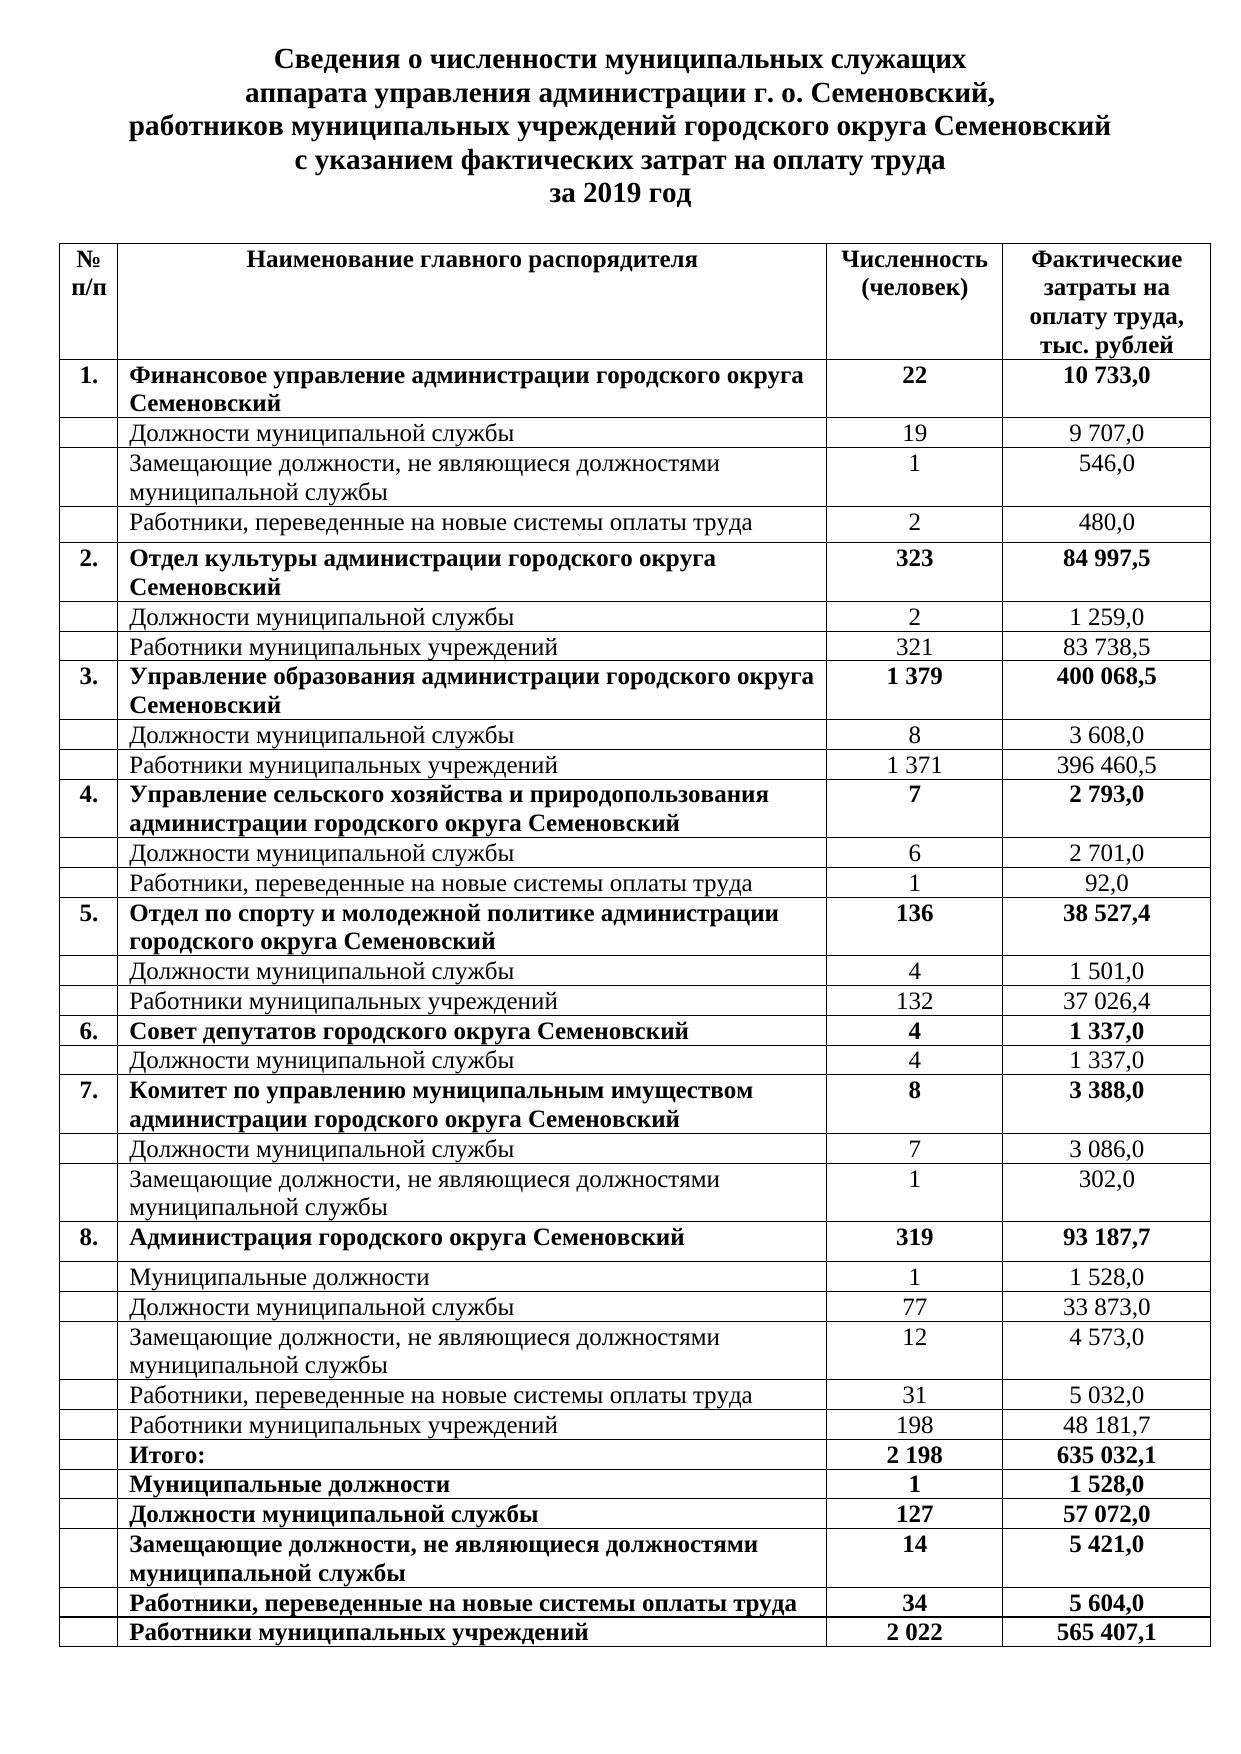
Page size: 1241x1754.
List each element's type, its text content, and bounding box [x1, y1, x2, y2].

table_cell 1 528,0 [1003, 1470, 1210, 1498]
table_cell 635 032,1 [1003, 1440, 1210, 1468]
table_cell 3. [60, 661, 117, 719]
table_cell [60, 1499, 117, 1528]
table_cell 93 187,7 [1003, 1222, 1210, 1261]
table_cell 546,0 [1003, 448, 1210, 506]
table_cell Замещающие должности, не являющиеся должностями муниципальной службы [118, 1164, 826, 1221]
table_cell 2 198 [827, 1440, 1002, 1468]
table_cell Должности муниципальной службы [118, 418, 826, 447]
table_cell [60, 868, 117, 897]
table_cell Работники муниципальных учреждений [118, 632, 826, 660]
table_cell 1 [827, 868, 1002, 897]
table_cell Муниципальные должности [118, 1470, 826, 1498]
table_cell 323 [827, 543, 1002, 601]
table_cell 1 [827, 1262, 1002, 1291]
table_cell 6 [827, 838, 1002, 867]
table_cell 1 337,0 [1003, 1016, 1210, 1044]
text с указанием фактических затрат на оплату труда [59, 142, 1181, 176]
table_cell [60, 750, 117, 778]
table_cell 33 873,0 [1003, 1292, 1210, 1321]
table_cell 400 068,5 [1003, 661, 1210, 719]
table_cell Работники муниципальных учреждений [118, 750, 826, 778]
table_cell 7. [60, 1075, 117, 1133]
table_cell 1 379 [827, 661, 1002, 719]
table_cell Должности муниципальной службы [118, 1292, 826, 1321]
table_cell Работники, переведенные на новые системы оплаты труда [118, 1380, 826, 1409]
table_cell 1. [60, 360, 117, 417]
table_cell 1 337,0 [1003, 1046, 1210, 1074]
table_cell 37 026,4 [1003, 986, 1210, 1015]
table_cell Должности муниципальной службы [118, 838, 826, 867]
table_cell Управление сельского хозяйства и природопользования администрации городского округа Семеновский [118, 780, 826, 837]
table_cell 10 733,0 [1003, 360, 1210, 417]
table_cell Замещающие должности, не являющиеся должностями муниципальной службы [118, 1322, 826, 1379]
table_header № п/п [60, 244, 117, 359]
table_cell [60, 986, 117, 1015]
table_cell Администрация городского округа Семеновский [118, 1222, 826, 1261]
table_cell 480,0 [1003, 507, 1210, 542]
text работников муниципальных учреждений городского округа Семеновский [59, 108, 1181, 142]
table_cell 1 [827, 1470, 1002, 1498]
table_cell 8 [827, 720, 1002, 749]
table_cell Финансовое управление администрации городского округа Семеновский [118, 360, 826, 417]
table_cell 4 [827, 1016, 1002, 1044]
table_cell 83 738,5 [1003, 632, 1210, 660]
table_cell 22 [827, 360, 1002, 417]
table_cell 198 [827, 1410, 1002, 1439]
table_cell Совет депутатов городского округа Семеновский [118, 1016, 826, 1044]
table_cell 31 [827, 1380, 1002, 1409]
table_cell Комитет по управлению муниципальным имуществом администрации городского округа Семеновский [118, 1075, 826, 1133]
table_cell 14 [827, 1529, 1002, 1587]
table_cell 5 032,0 [1003, 1380, 1210, 1409]
table_cell [60, 1380, 117, 1409]
table_cell Замещающие должности, не являющиеся должностями муниципальной службы [118, 1529, 826, 1587]
table_cell [60, 838, 117, 867]
table_cell [60, 1262, 117, 1291]
table_cell [60, 1588, 117, 1616]
table_cell [60, 1440, 117, 1468]
table_cell 565 407,1 [1003, 1618, 1210, 1646]
table_cell 3 388,0 [1003, 1075, 1210, 1133]
table_cell 77 [827, 1292, 1002, 1321]
table_cell 2 793,0 [1003, 780, 1210, 837]
table_cell 2 701,0 [1003, 838, 1210, 867]
text аппарата управления администрации г. о. Семеновский, [59, 75, 1181, 108]
table_cell 4 573,0 [1003, 1322, 1210, 1379]
table_cell 84 997,5 [1003, 543, 1210, 601]
table_cell 302,0 [1003, 1164, 1210, 1221]
table_cell 7 [827, 780, 1002, 837]
table_cell Работники муниципальных учреждений [118, 986, 826, 1015]
table_cell [60, 1292, 117, 1321]
table_cell 19 [827, 418, 1002, 447]
table_cell 396 460,5 [1003, 750, 1210, 778]
table_cell Отдел по спорту и молодежной политике администрации городского округа Семеновский [118, 898, 826, 955]
table_cell 12 [827, 1322, 1002, 1379]
table_cell 9 707,0 [1003, 418, 1210, 447]
table_cell 38 527,4 [1003, 898, 1210, 955]
table_cell Должности муниципальной службы [118, 1134, 826, 1163]
table_cell 1 501,0 [1003, 956, 1210, 985]
table_cell 34 [827, 1588, 1002, 1616]
table_cell 321 [827, 632, 1002, 660]
table_cell Работники муниципальных учреждений [118, 1410, 826, 1439]
table_cell [60, 1134, 117, 1163]
table_cell 127 [827, 1499, 1002, 1528]
table_cell 57 072,0 [1003, 1499, 1210, 1528]
table_cell Управление образования администрации городского округа Семеновский [118, 661, 826, 719]
table_cell Должности муниципальной службы [118, 720, 826, 749]
table_cell 5. [60, 898, 117, 955]
table_cell 4 [827, 956, 1002, 985]
table_cell Должности муниципальной службы [118, 1046, 826, 1074]
table_cell [60, 1410, 117, 1439]
table_cell 1 528,0 [1003, 1262, 1210, 1291]
table_cell 136 [827, 898, 1002, 955]
table_cell [60, 602, 117, 631]
table_cell Отдел культуры администрации городского округа Семеновский [118, 543, 826, 601]
table_cell [60, 956, 117, 985]
table_cell 8. [60, 1222, 117, 1261]
table_cell 3 608,0 [1003, 720, 1210, 749]
table_cell 7 [827, 1134, 1002, 1163]
table_cell [60, 507, 117, 542]
table_cell [60, 1322, 117, 1379]
table_cell 2 [827, 602, 1002, 631]
text за 2019 год [59, 176, 1181, 209]
table_cell Должности муниципальной службы [118, 956, 826, 985]
table_cell [60, 448, 117, 506]
table_cell [60, 1529, 117, 1587]
table_cell [60, 1164, 117, 1221]
table_cell 1 [827, 448, 1002, 506]
table_cell Должности муниципальной службы [118, 1499, 826, 1528]
table_cell [60, 720, 117, 749]
table_cell 5 604,0 [1003, 1588, 1210, 1616]
table_cell Замещающие должности, не являющиеся должностями муниципальной службы [118, 448, 826, 506]
text Сведения о численности муниципальных служащих [59, 41, 1181, 75]
table_cell [60, 632, 117, 660]
table_cell [60, 1046, 117, 1074]
table_cell 2 022 [827, 1618, 1002, 1646]
table_cell Итого: [118, 1440, 826, 1468]
table_cell 2 [827, 507, 1002, 542]
table_cell 92,0 [1003, 868, 1210, 897]
table_cell 319 [827, 1222, 1002, 1261]
table_header Наименование главного распорядителя [118, 244, 826, 359]
table_header Численность (человек) [827, 244, 1002, 359]
table_cell [60, 1618, 117, 1646]
table_cell 1 [827, 1164, 1002, 1221]
table_cell Работники, переведенные на новые системы оплаты труда [118, 1588, 826, 1616]
table_cell 5 421,0 [1003, 1529, 1210, 1587]
table_cell Должности муниципальной службы [118, 602, 826, 631]
table_cell Работники, переведенные на новые системы оплаты труда [118, 868, 826, 897]
table_cell Муниципальные должности [118, 1262, 826, 1291]
table_cell 8 [827, 1075, 1002, 1133]
table_cell 132 [827, 986, 1002, 1015]
table_cell 2. [60, 543, 117, 601]
table_cell [60, 1470, 117, 1498]
table_cell Работники муниципальных учреждений [118, 1618, 826, 1646]
table_cell 6. [60, 1016, 117, 1044]
table_cell 48 181,7 [1003, 1410, 1210, 1439]
table_cell [60, 418, 117, 447]
table_header Фактические затраты на оплату труда, тыс. рублей [1003, 244, 1210, 359]
table_cell Работники, переведенные на новые системы оплаты труда [118, 507, 826, 542]
table_cell 3 086,0 [1003, 1134, 1210, 1163]
table_cell 4 [827, 1046, 1002, 1074]
table_cell 4. [60, 780, 117, 837]
table_cell 1 371 [827, 750, 1002, 778]
table_cell 1 259,0 [1003, 602, 1210, 631]
